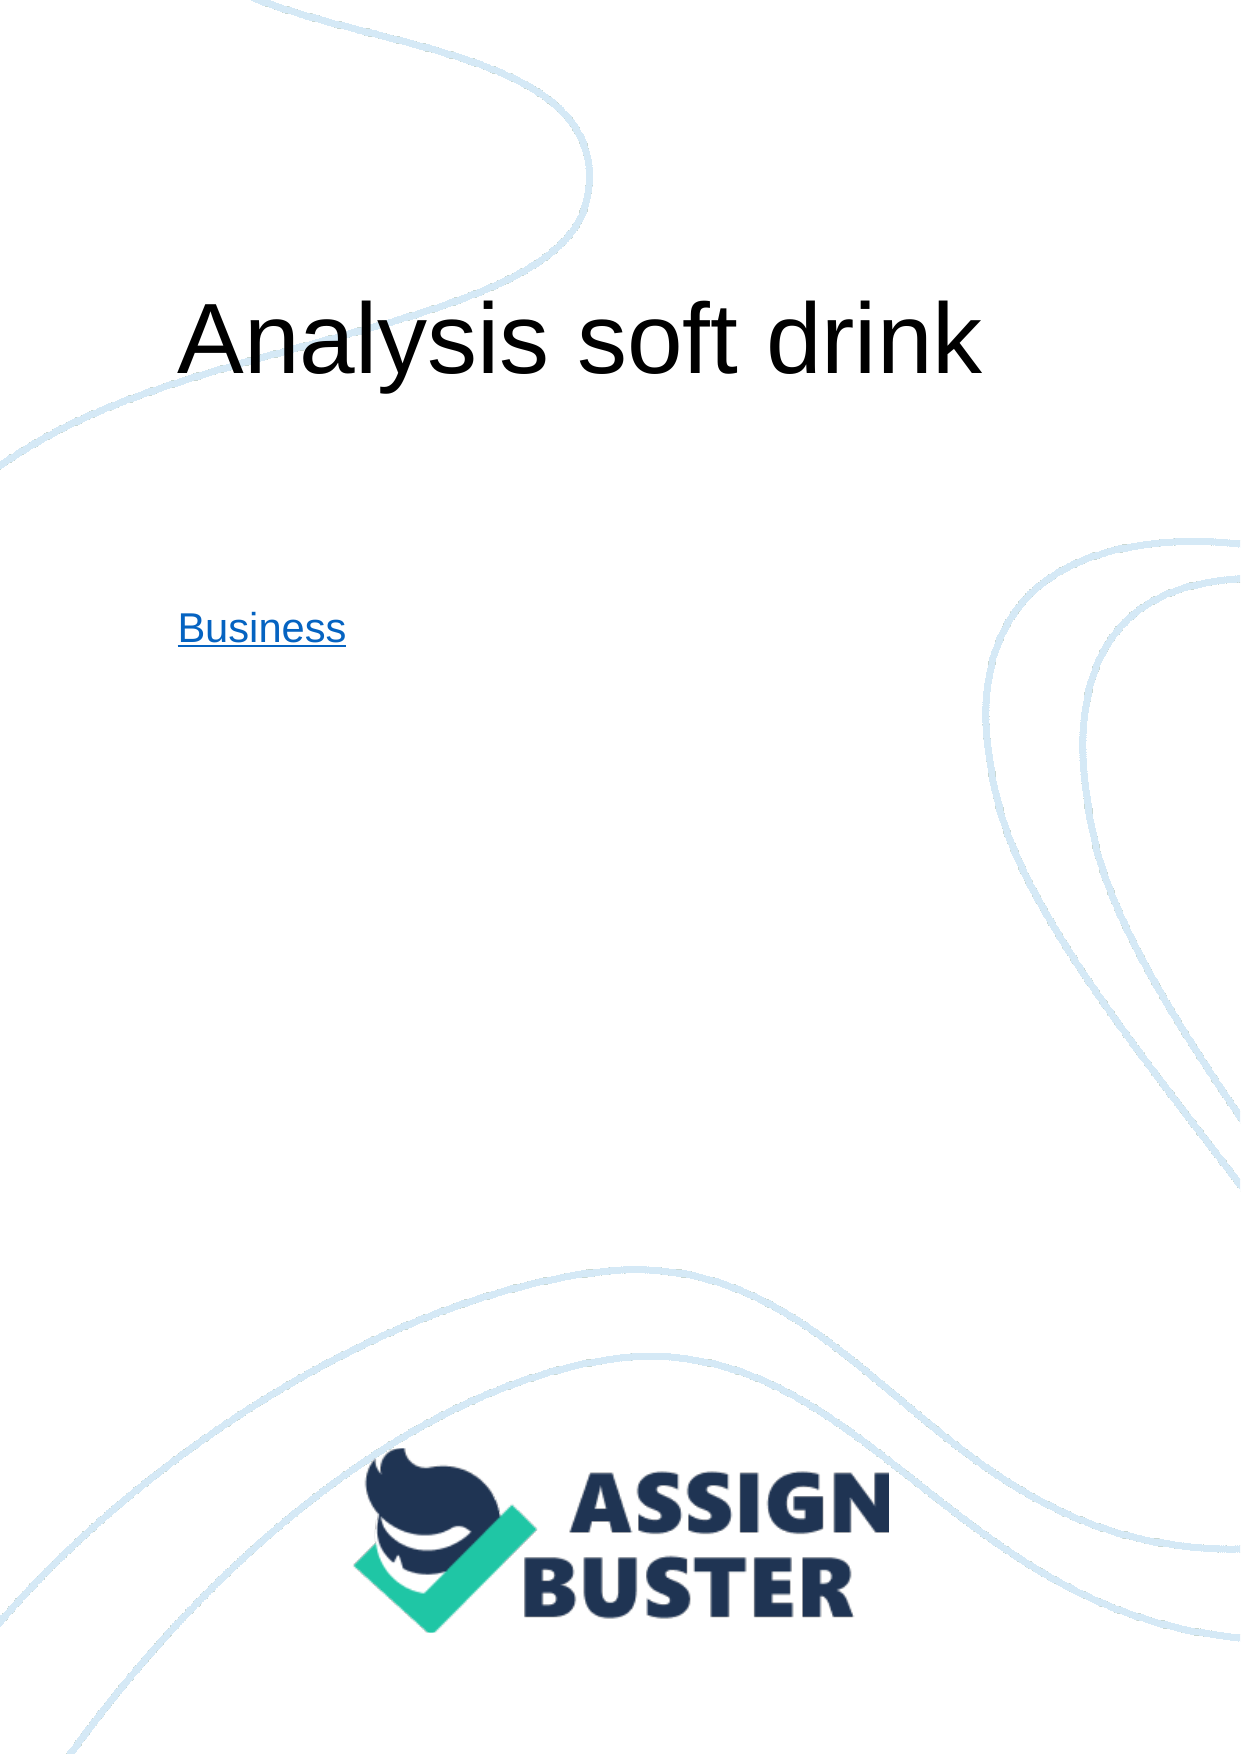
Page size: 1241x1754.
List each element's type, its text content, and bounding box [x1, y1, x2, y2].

picture [0, 0, 1241, 1754]
text Business [177, 604, 1152, 652]
subtitle Analysis soft drink [177, 279, 1152, 394]
